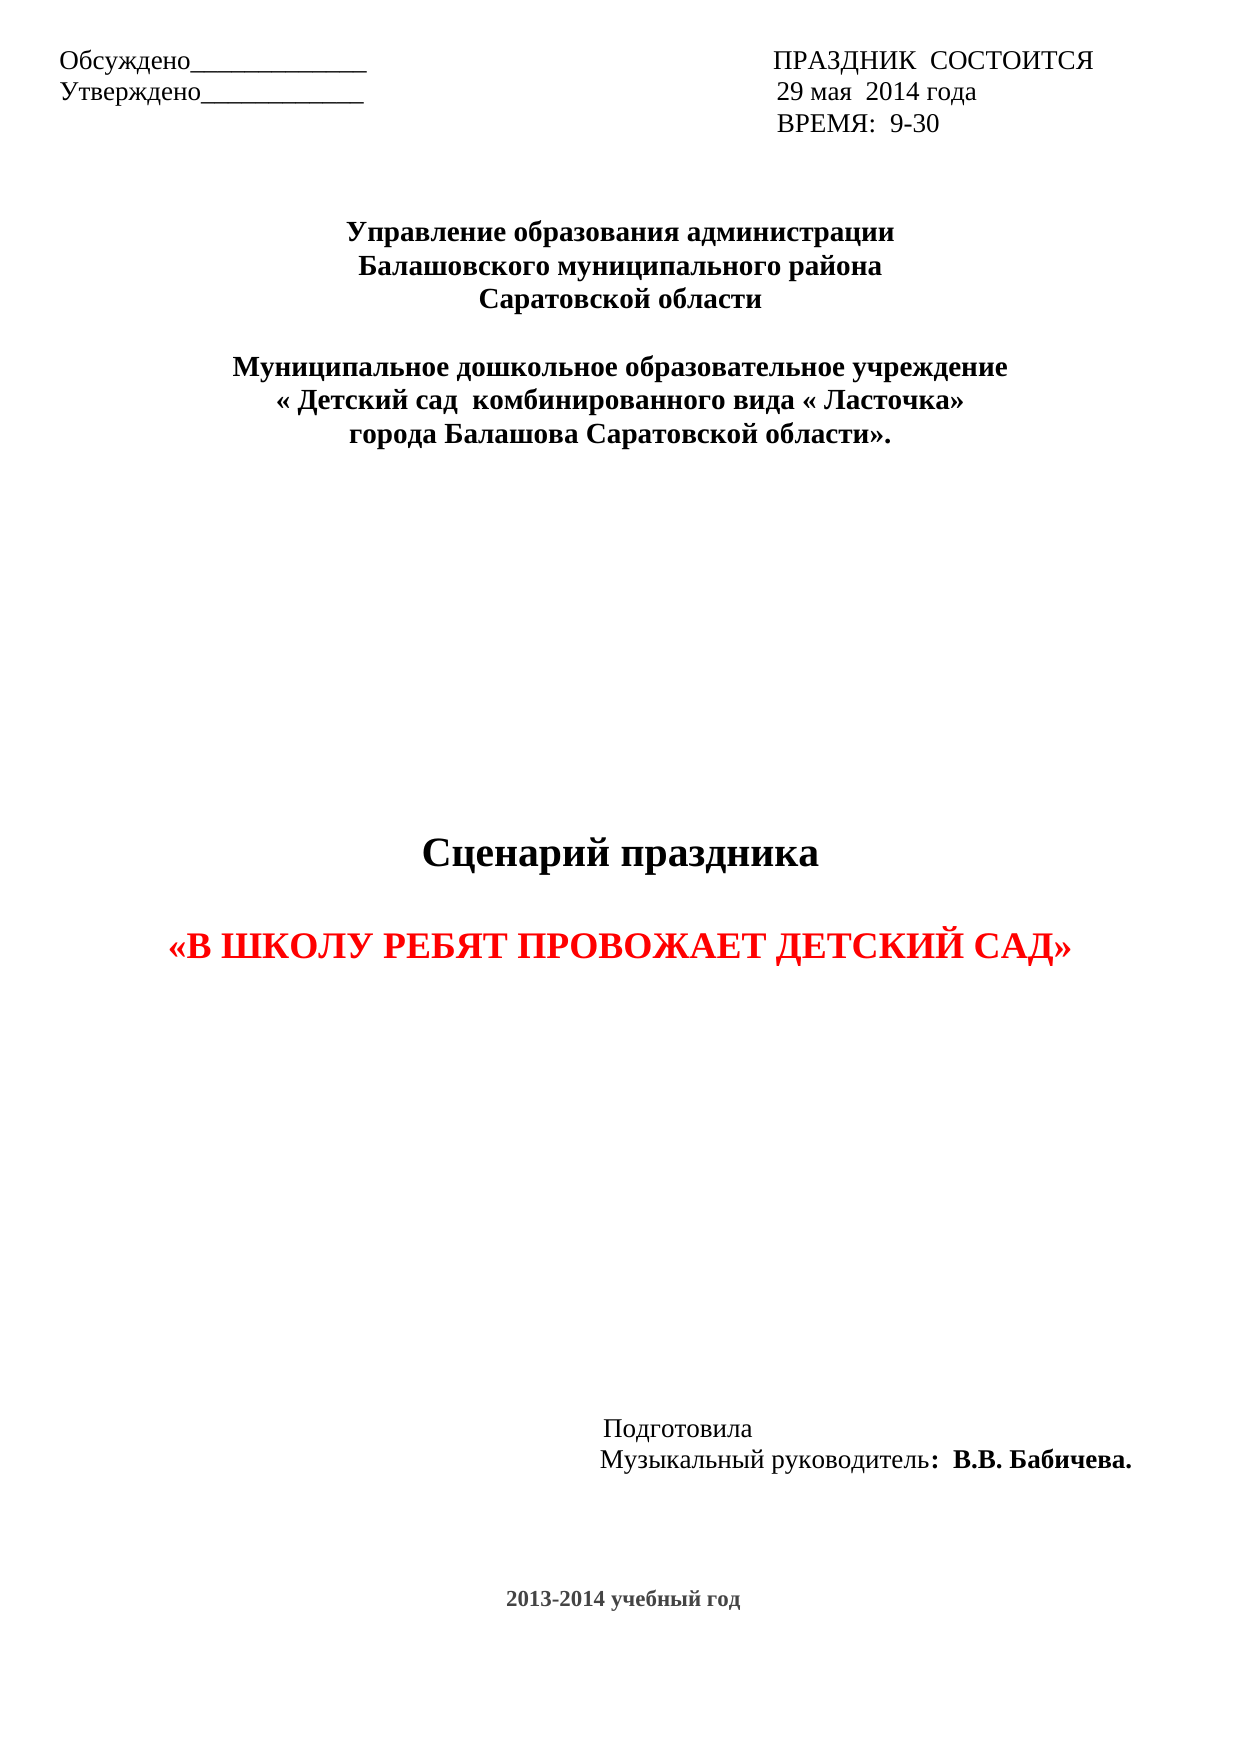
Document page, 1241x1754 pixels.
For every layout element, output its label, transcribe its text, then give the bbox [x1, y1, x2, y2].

text Сценарий праздника [59, 828, 1181, 876]
text Утверждено____________ 29 мая 2014 года [59, 76, 1181, 107]
text города Балашова Саратовской области». [59, 416, 1181, 449]
text Музыкальный руководитель: В.В. Бабичева. [59, 1443, 1181, 1474]
text Муниципальное дошкольное образовательное учреждение [59, 349, 1181, 382]
text Управление образования администрации [59, 214, 1181, 248]
text Подготовила [59, 1412, 1181, 1443]
text ВРЕМЯ: 9-30 [59, 107, 1181, 138]
text «В ШКОЛУ РЕБЯТ ПРОВОЖАЕТ ДЕТСКИЙ САД» [59, 924, 1181, 967]
text Обсуждено_____________ ПРАЗДНИК СОСТОИТСЯ [59, 44, 1181, 76]
text Балашовского муниципального района [59, 248, 1181, 282]
text « Детский сад комбинированного вида « Ласточка» [59, 382, 1181, 416]
text Саратовской области [59, 282, 1181, 315]
text 2013-2014 учебный год [59, 1584, 1181, 1611]
